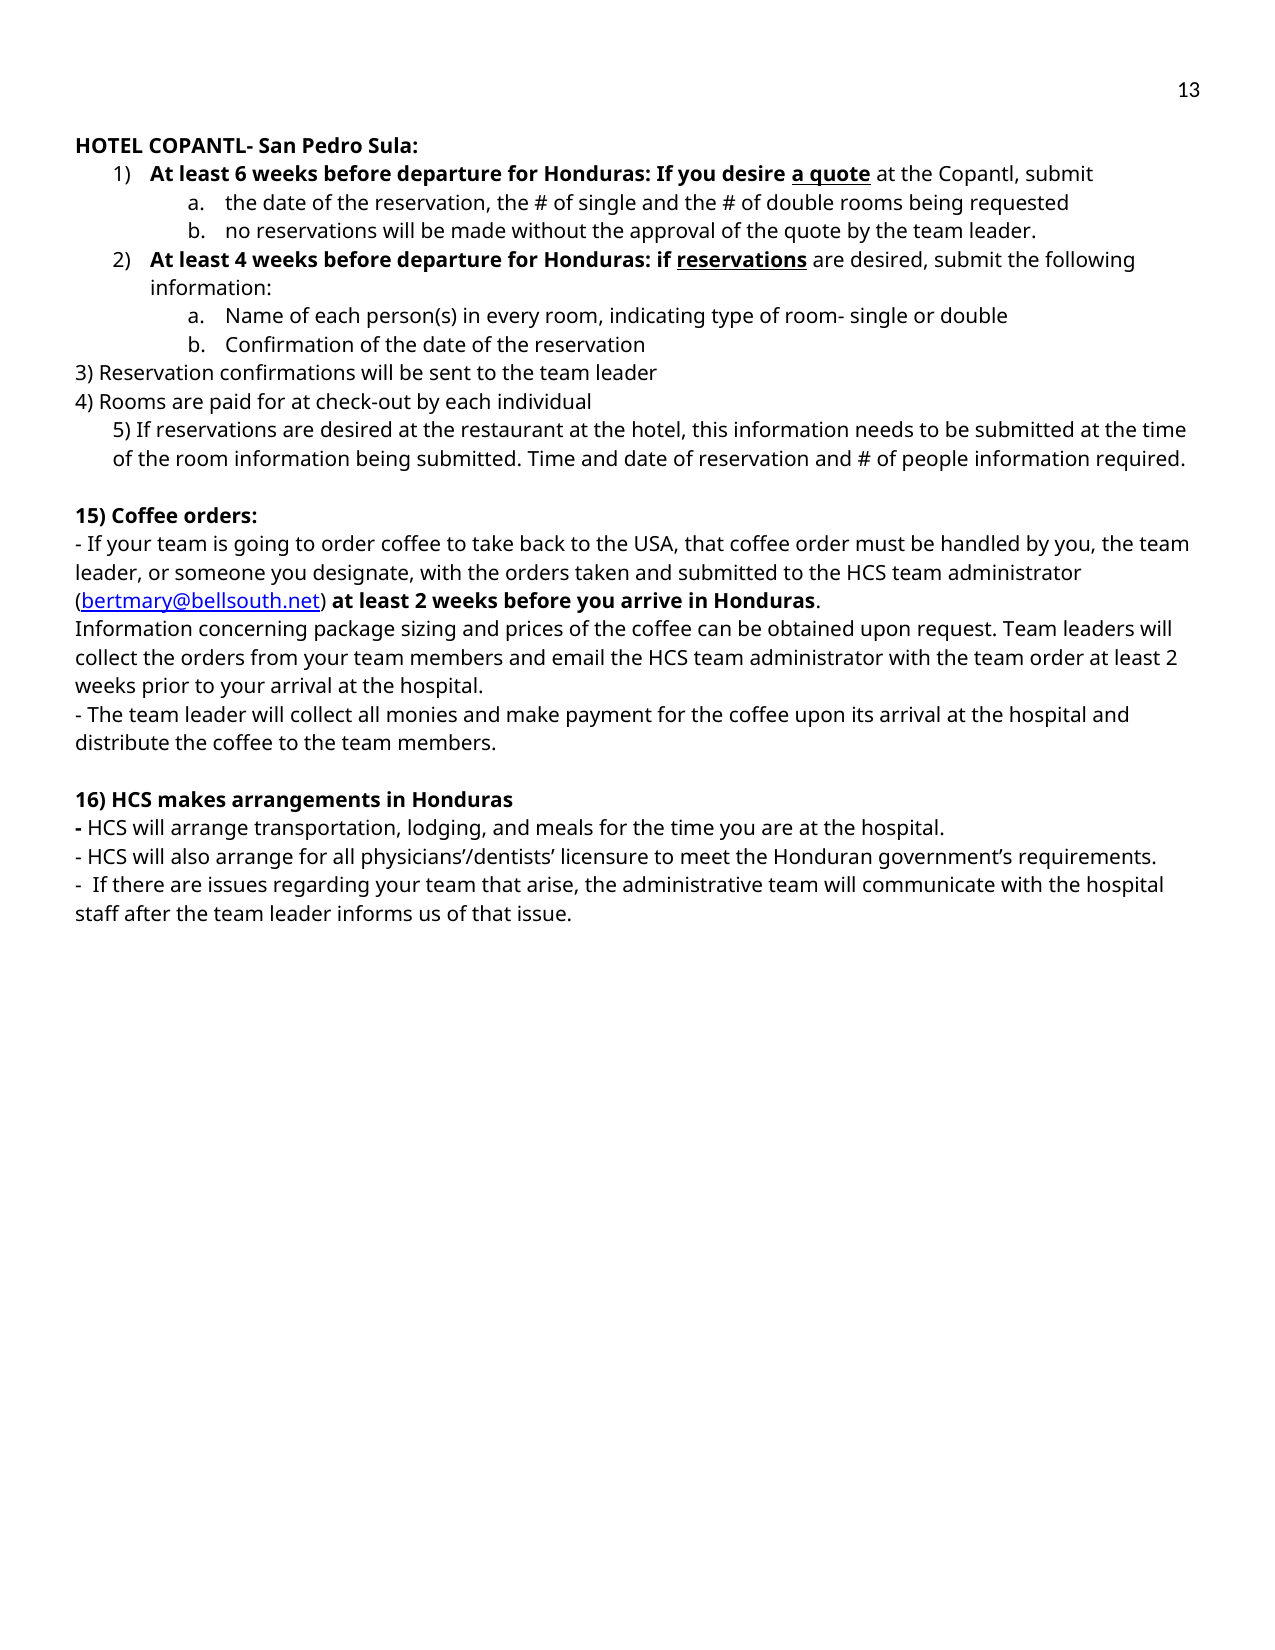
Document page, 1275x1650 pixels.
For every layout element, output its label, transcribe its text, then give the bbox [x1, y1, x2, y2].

text - The team leader will collect all monies and make payment for the coffee upon its arrival at the hospital and distribute the coffee to the team members. [75, 700, 1200, 757]
list the date of the reservation, the # of single and the # of double rooms being requested [187, 188, 1200, 216]
list Name of each person(s) in every room, indicating type of room- single or double [187, 302, 1200, 330]
list Confirmation of the date of the reservation [187, 330, 1200, 358]
text - HCS will arrange transportation, lodging, and meals for the time you are at the hospital. [75, 813, 1200, 842]
text - If your team is going to order coffee to take back to the USA, that coffee order must be handled by you, the team leader, or someone you designate, with the orders taken and submitted to the HCS team administrator (bertmary@bellsouth.net) at least 2 weeks before you arrive in Honduras. [75, 529, 1200, 614]
text - If there are issues regarding your team that arise, the administrative team will communicate with the hospital staff after the team leader informs us of that issue. [75, 870, 1200, 927]
text 15) Coffee orders: [75, 501, 1200, 529]
text 3) Reservation confirmations will be sent to the team leader [75, 358, 1200, 387]
list At least 6 weeks before departure for Honduras: If you desire a quote at the Copantl, submit [112, 159, 1200, 188]
list At least 4 weeks before departure for Honduras: if reservations are desired, submit the following information: [112, 245, 1200, 302]
text - HCS will also arrange for all physicians’/dentists’ licensure to meet the Honduran government’s requirements. [75, 842, 1200, 870]
text Information concerning package sizing and prices of the coffee can be obtained upon request. Team leaders will collect the orders from your team members and email the HCS team administrator with the team order at least 2 weeks prior to your arrival at the hospital. [75, 614, 1200, 700]
list no reservations will be made without the approval of the quote by the team leader. [187, 216, 1200, 245]
text 16) HCS makes arrangements in Honduras [75, 785, 1200, 813]
text 5) If reservations are desired at the restaurant at the hotel, this information needs to be submitted at the time of the room information being submitted. Time and date of reservation and # of people information required. [112, 415, 1200, 472]
text 4) Rooms are paid for at check-out by each individual [75, 387, 1200, 415]
text HOTEL COPANTL- San Pedro Sula: [75, 131, 1200, 159]
